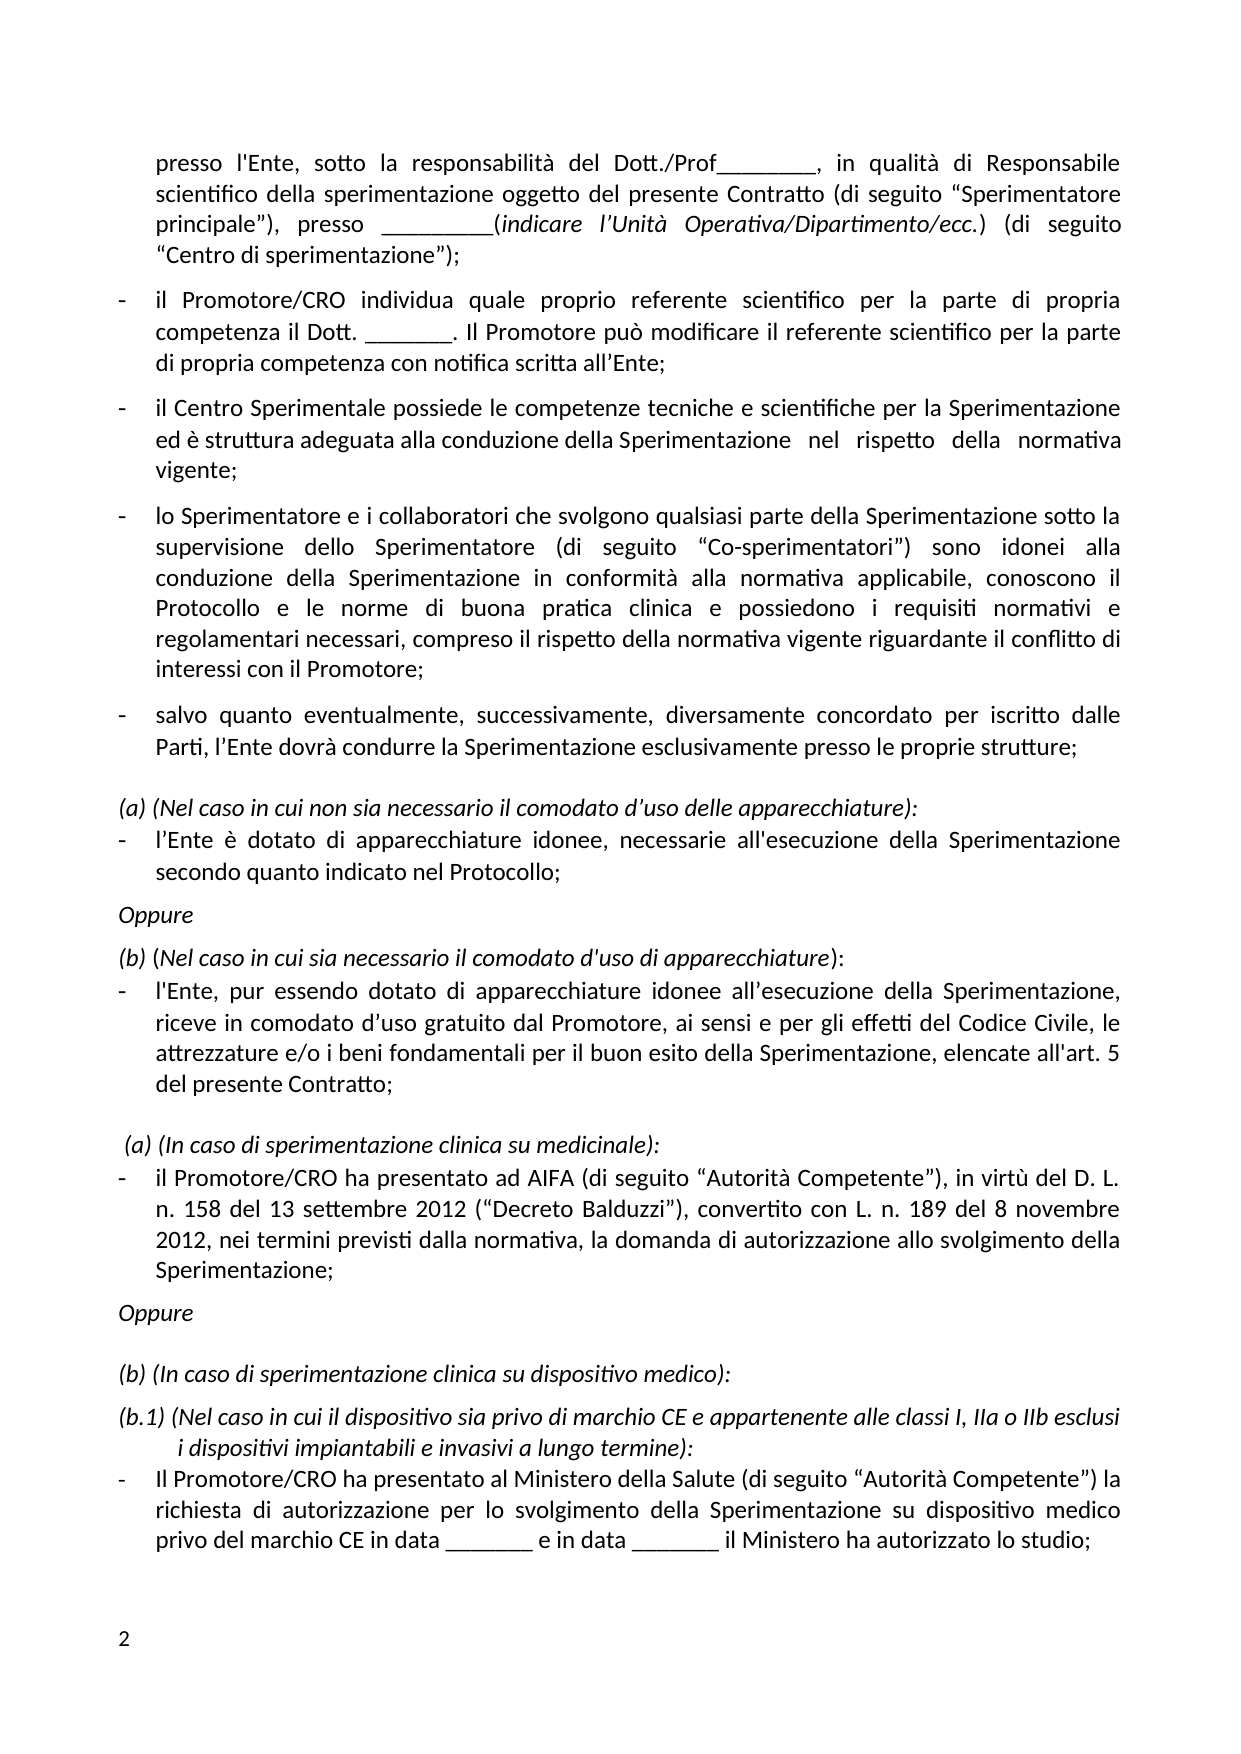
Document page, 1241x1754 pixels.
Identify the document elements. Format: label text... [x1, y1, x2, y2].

list l'Ente, pur essendo dotato di apparecchiature idonee all’esecuzione della Sperimentazione, riceve in comodato d’uso gratuito dal Promotore, ai sensi e per gli effetti del Codice Civile, le attrezzature e/o i beni fondamentali per il buon esito della Sperimentazione, elencate all'art. 5 del presente Contratto; [118, 973, 1122, 1098]
list lo Sperimentatore e i collaboratori che svolgono qualsiasi parte della Sperimentazione sotto la supervisione dello Sperimentatore (di seguito “Co-sperimentatori”) sono idonei alla conduzione della Sperimentazione in conformità alla normativa applicabile, conoscono il Protocollo e le norme di buona pratica clinica e possiedono i requisiti normativi e regolamentari necessari, compreso il rispetto della normativa vigente riguardante il conflitto di interessi con il Promotore; [118, 497, 1122, 684]
list (b) (In caso di sperimentazione clinica su dispositivo medico): [118, 1359, 1122, 1389]
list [118, 148, 1122, 270]
list Il Promotore/CRO ha presentato al Ministero della Salute (di seguito “Autorità Competente”) la richiesta di autorizzazione per lo svolgimento della Sperimentazione su dispositivo medico privo del marchio CE in data _______ e in data _______ il Ministero ha autorizzato lo studio; [118, 1463, 1122, 1555]
text (b.1) (Nel caso in cui il dispositivo sia privo di marchio CE e appartenente alle classi I, IIa o IIb esclusi i dispositivi impiantabili e invasivi a lungo termine): [118, 1402, 1122, 1463]
list l’Ente è dotato di apparecchiature idonee, necessarie all'esecuzione della Sperimentazione secondo quanto indicato nel Protocollo; [118, 822, 1122, 887]
list il Centro Sperimentale possiede le competenze tecniche e scientifiche per la Sperimentazione ed è struttura adeguata alla conduzione della S perimentazione nel rispetto della normativa vigente; [118, 390, 1122, 485]
text (a) (Nel caso in cui non sia necessario il comodato d’uso delle apparecchiature): [118, 792, 1122, 822]
list Oppure [118, 899, 1122, 930]
list il Promotore/CRO individua quale proprio referente scientifico per la parte di propria competenza il Dott. _______. Il Promotore può modificare il referente scientifico per la parte di propria competenza con notifica scritta all’Ente; [118, 282, 1122, 377]
list il Promotore/CRO ha presentato ad AIFA (di seguito “Autorità Competente”), in virtù del D. L. n. 158 del 13 settembre 2012 (“Decreto Balduzzi”), convertito con L. n. 189 del 8 novembre 2012, nei termini previsti dalla normativa, la domanda di autorizzazione allo svolgimento della Sperimentazione; [118, 1159, 1122, 1285]
list Oppure [118, 1298, 1122, 1328]
text (b) (Nel caso in cui sia necessario il comodato d'uso di apparecchiature): [118, 942, 1122, 973]
list salvo quanto eventualmente, successivamente, diversamente concordato per iscritto dalle Parti, l’Ente dovrà condurre la Sperimentazione esclusivamente presso le proprie strutture; [118, 697, 1122, 761]
list (a) (In caso di sperimentazione clinica su medicinale): [118, 1129, 1122, 1159]
